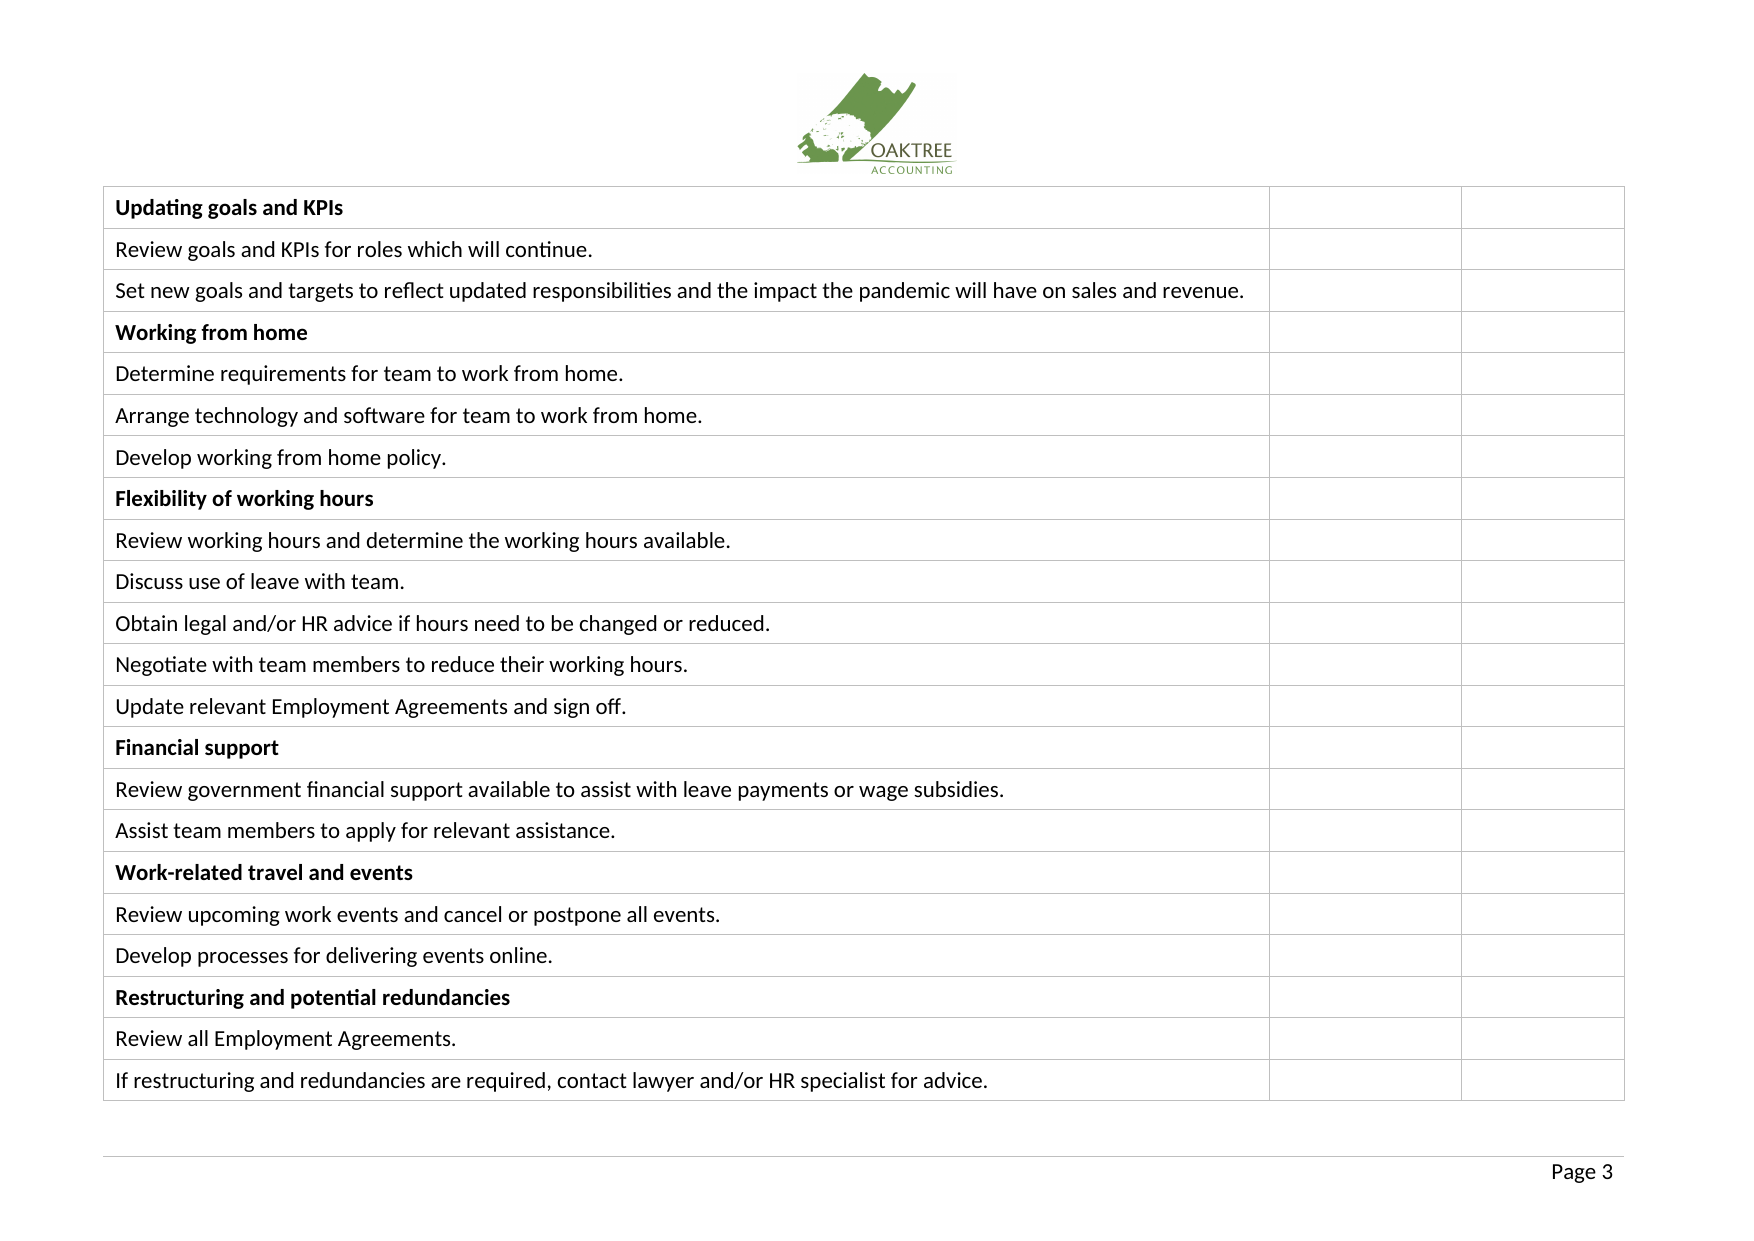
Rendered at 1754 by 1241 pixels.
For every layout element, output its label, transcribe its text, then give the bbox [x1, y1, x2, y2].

table_cell [1270, 1018, 1461, 1059]
table_cell [1270, 603, 1461, 643]
table_cell Financial support [104, 727, 1269, 768]
table_cell Flexibility of working hours [104, 478, 1269, 518]
table_cell [1462, 395, 1624, 435]
table_cell Review all Employment Agreements. [104, 1018, 1269, 1059]
table_cell [1270, 561, 1461, 602]
table_cell [1462, 312, 1624, 352]
picture [796, 73, 958, 174]
table_cell [1462, 270, 1624, 311]
table_cell [1462, 852, 1624, 892]
table_cell If restructuring and redundancies are required, contact lawyer and/or HR specialist for advice. [104, 1060, 1269, 1100]
table_cell [1462, 187, 1624, 227]
table_cell [1462, 561, 1624, 602]
table_cell [1270, 187, 1461, 227]
table_cell [1270, 935, 1461, 976]
table_cell Review working hours and determine the working hours available. [104, 520, 1269, 560]
table_cell [1462, 353, 1624, 394]
table_cell Review upcoming work events and cancel or postpone all events. [104, 894, 1269, 934]
table_cell [1462, 603, 1624, 643]
table_cell [1270, 312, 1461, 352]
table_cell Discuss use of leave with team. [104, 561, 1269, 602]
table_cell [1270, 478, 1461, 518]
table_cell [1462, 935, 1624, 976]
table_cell Updating goals and KPIs [104, 187, 1269, 227]
table_cell [1270, 727, 1461, 768]
table_cell [1270, 686, 1461, 726]
table_cell [1270, 644, 1461, 685]
table_cell Review government financial support available to assist with leave payments or wage subsidies. [104, 769, 1269, 809]
table_cell [1462, 810, 1624, 851]
table_cell [1462, 894, 1624, 934]
table_cell [1462, 520, 1624, 560]
table_cell [1270, 769, 1461, 809]
table_cell [1462, 686, 1624, 726]
table_cell [1270, 520, 1461, 560]
table_cell [1462, 769, 1624, 809]
table_cell [1462, 1060, 1624, 1100]
table_cell Work-related travel and events [104, 852, 1269, 892]
table_cell [1462, 436, 1624, 477]
table_cell Set new goals and targets to reflect updated responsibilities and the impact the pandemic will have on sales and revenue. [104, 270, 1269, 311]
table_cell [1270, 852, 1461, 892]
table_cell [1462, 727, 1624, 768]
table_cell Arrange technology and software for team to work from home. [104, 395, 1269, 435]
table_cell [1270, 977, 1461, 1017]
table_cell Negotiate with team members to reduce their working hours. [104, 644, 1269, 685]
table_cell Restructuring and potential redundancies [104, 977, 1269, 1017]
table_cell [1270, 894, 1461, 934]
table_cell [1462, 229, 1624, 269]
table_cell [1270, 395, 1461, 435]
table_cell Update relevant Employment Agreements and sign off. [104, 686, 1269, 726]
table_cell [1270, 270, 1461, 311]
table_cell Obtain legal and/or HR advice if hours need to be changed or reduced. [104, 603, 1269, 643]
table_cell [1462, 478, 1624, 518]
table_cell [1462, 1018, 1624, 1059]
table_cell Working from home [104, 312, 1269, 352]
table_cell Assist team members to apply for relevant assistance. [104, 810, 1269, 851]
table_cell [1462, 644, 1624, 685]
table_cell [1270, 229, 1461, 269]
table_cell [1270, 1060, 1461, 1100]
table_cell Review goals and KPIs for roles which will continue. [104, 229, 1269, 269]
table_cell [1270, 810, 1461, 851]
table_cell [1270, 436, 1461, 477]
table_cell Develop processes for delivering events online. [104, 935, 1269, 976]
table_cell [1462, 977, 1624, 1017]
table_cell Develop working from home policy. [104, 436, 1269, 477]
table_cell Determine requirements for team to work from home. [104, 353, 1269, 394]
table_cell [1270, 353, 1461, 394]
